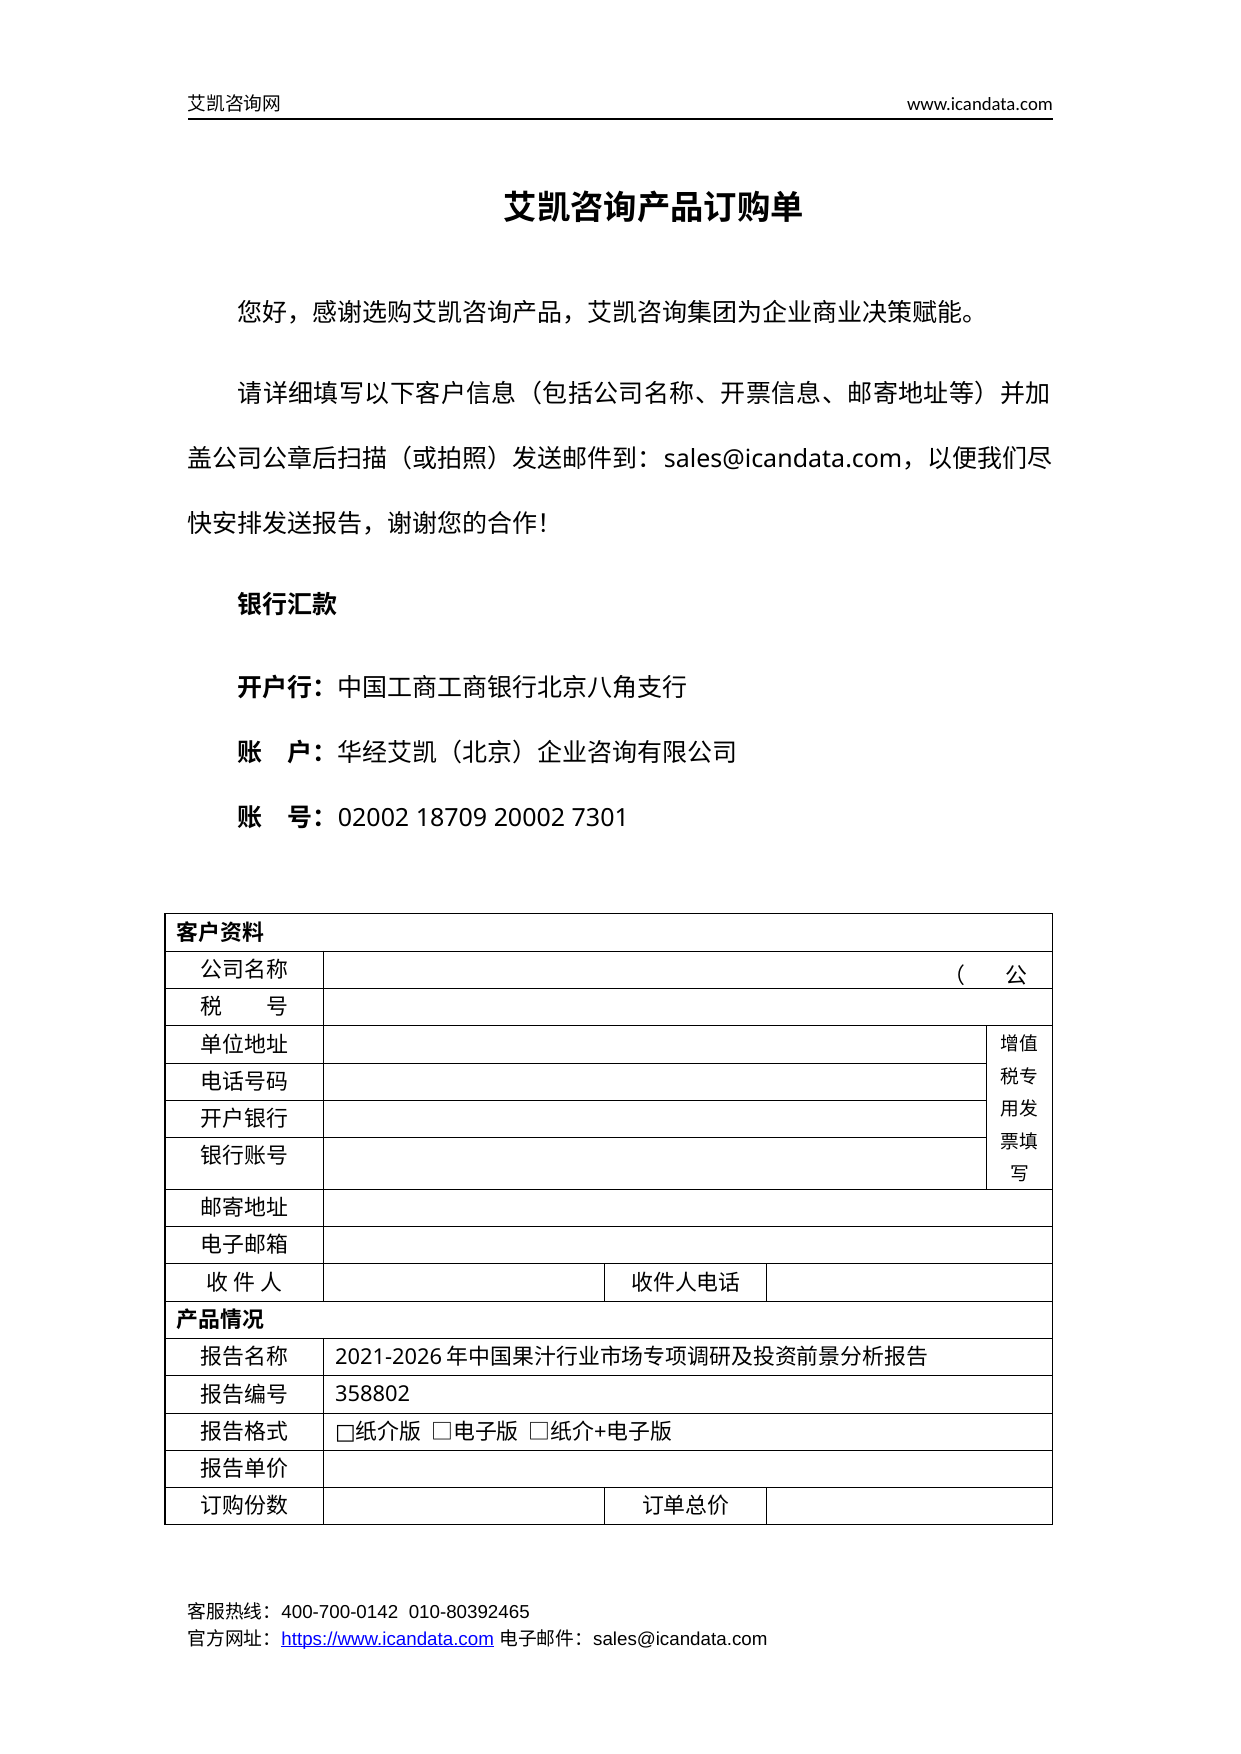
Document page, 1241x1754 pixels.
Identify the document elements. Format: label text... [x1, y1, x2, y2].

table_cell 2021-2026年中国果汁行业市场专项调研及投资前景分析报告 [324, 1339, 1052, 1375]
table_cell 订购份数 [166, 1488, 323, 1524]
text 银行汇款 [187, 570, 1053, 635]
table_header 客户资料 [166, 914, 1052, 951]
table_cell 单位地址 [166, 1026, 323, 1062]
text 开户行：中国工商工商银行北京八角支行 [187, 653, 1053, 718]
table_cell 公司名称 [166, 952, 323, 988]
table_cell 银行账号 [166, 1138, 323, 1189]
table_cell [324, 1190, 1052, 1226]
table_cell 收 件 人 [166, 1264, 323, 1301]
table_cell [767, 1264, 1052, 1301]
table_cell 报告单价 [166, 1451, 323, 1487]
table_cell [767, 1488, 1052, 1524]
table_cell [324, 1227, 1052, 1263]
text 账 户：华经艾凯（北京）企业咨询有限公司 [187, 718, 1053, 783]
table_cell [324, 1026, 986, 1062]
table_cell 产品情况 [166, 1302, 1052, 1338]
table_cell [324, 1264, 604, 1301]
text 账 号：02002 18709 20002 7301 [187, 783, 1053, 848]
table_cell [324, 1101, 986, 1137]
table_cell [324, 989, 1052, 1025]
table_cell [324, 1138, 986, 1189]
table_cell 报告编号 [166, 1376, 323, 1412]
table_cell □纸介版 □电子版 □纸介+电子版 [324, 1414, 1052, 1450]
table_cell 订单总价 [605, 1488, 766, 1524]
table_cell 开户银行 [166, 1101, 323, 1137]
table_cell 电子邮箱 [166, 1227, 323, 1263]
text 艾凯咨询产品订购单 [187, 172, 1053, 237]
table_cell 增值税专用发票填写 [987, 1026, 1052, 1189]
table_cell 电话号码 [166, 1064, 323, 1100]
table_cell 邮寄地址 [166, 1190, 323, 1226]
table_cell [324, 952, 1052, 988]
text 您好，感谢选购艾凯咨询产品，艾凯咨询集团为企业商业决策赋能。 [187, 278, 1053, 343]
table_cell 税 号 [166, 989, 323, 1025]
table_cell 358802 [324, 1376, 1052, 1412]
table_cell 报告名称 [166, 1339, 323, 1375]
table_cell [324, 1451, 1052, 1487]
table_cell [324, 1064, 986, 1100]
table_cell 报告格式 [166, 1414, 323, 1450]
table_cell [324, 1488, 604, 1524]
table_cell 收件人电话 [605, 1264, 766, 1301]
text 请详细填写以下客户信息（包括公司名称、开票信息、邮寄地址等）并加盖公司公章后扫描（或拍照）发送邮件到：sales@icandata.com，以便我们尽快安排发送报告，谢谢您的合作！ [187, 359, 1053, 554]
